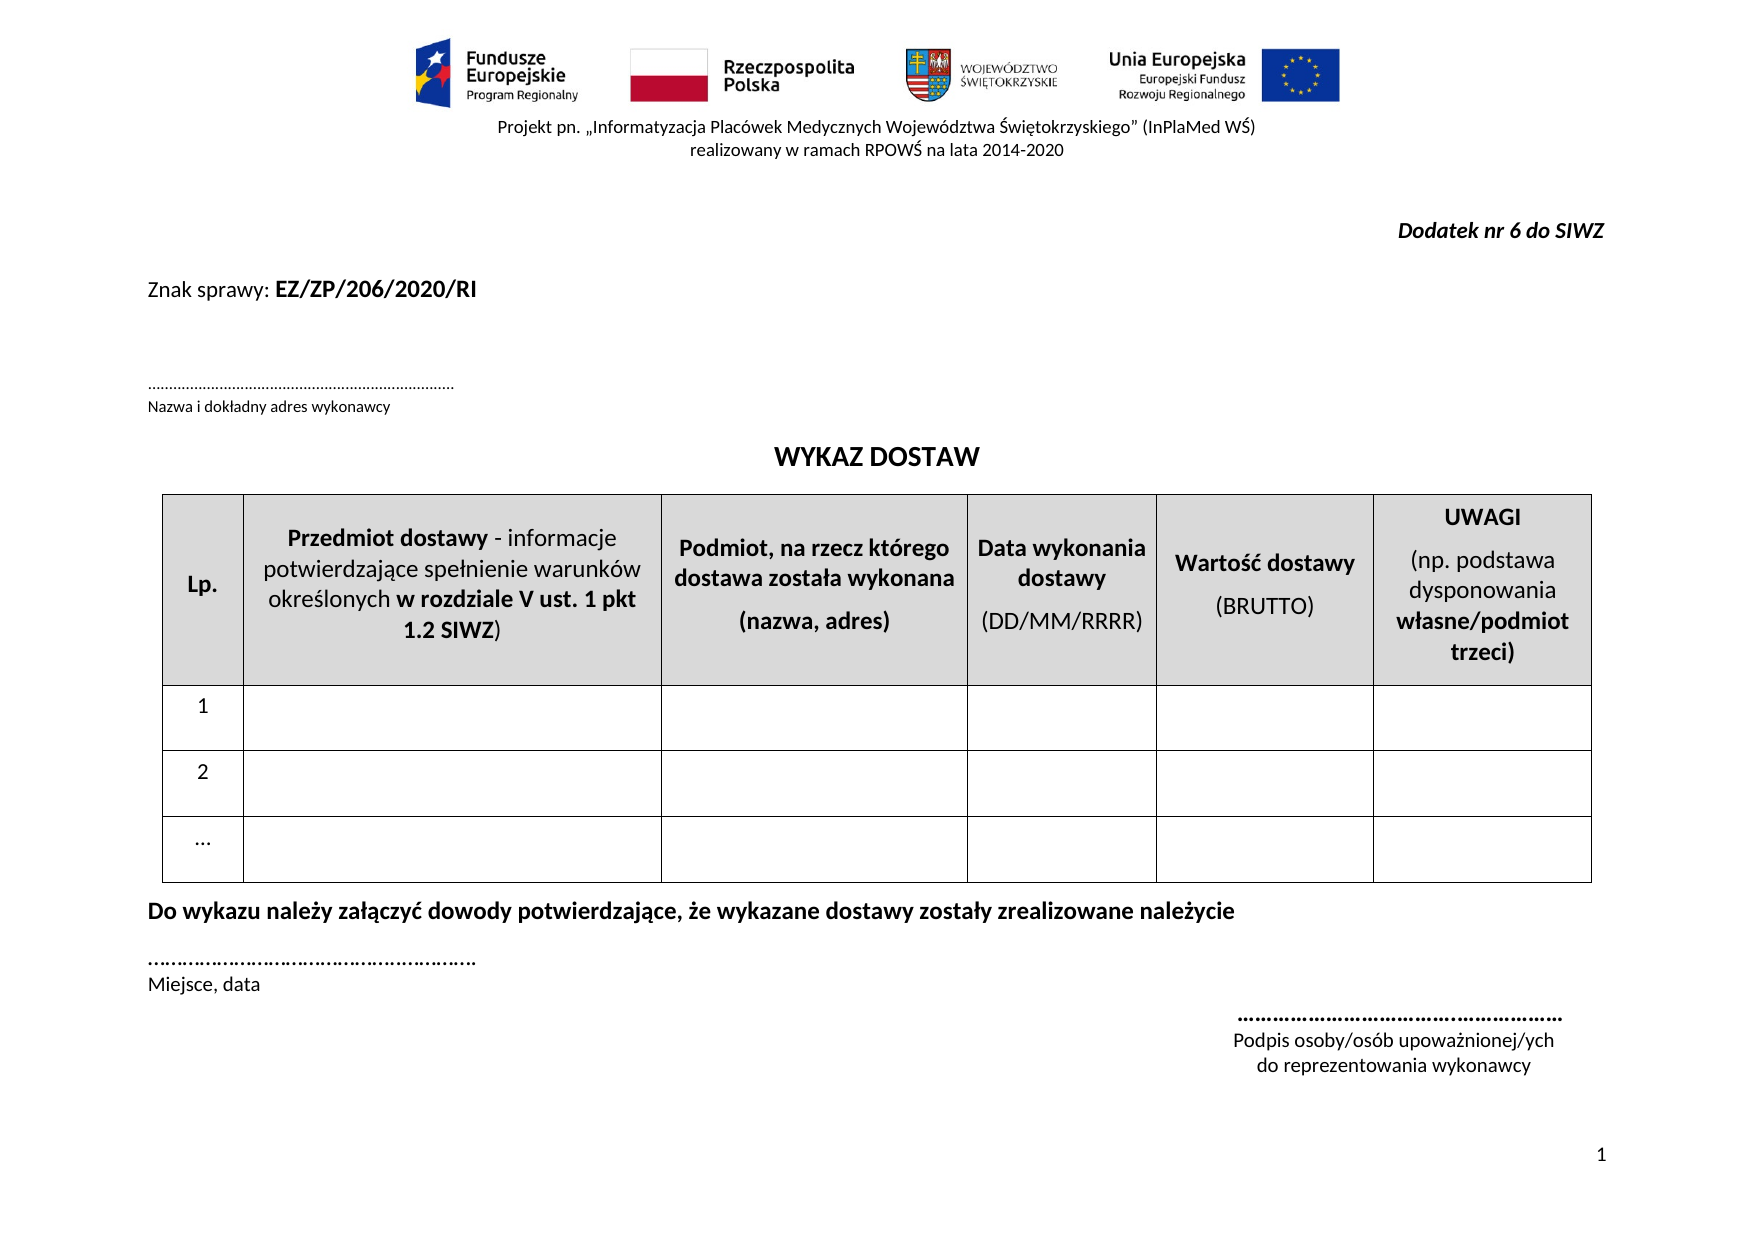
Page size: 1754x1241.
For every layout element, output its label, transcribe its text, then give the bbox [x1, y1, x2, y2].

text do reprezentowania wykonawcy [1181, 1053, 1606, 1078]
table_cell [1157, 751, 1373, 816]
table_cell [1374, 817, 1591, 882]
table_cell [968, 751, 1156, 816]
text ……………………………………..…………. [148, 941, 1557, 971]
text Dodatek nr 6 do SIWZ [148, 217, 1606, 245]
text WYKAZ DOSTAW [148, 438, 1606, 473]
table_cell [968, 686, 1156, 750]
table_header Przedmiot dostawy - informacje potwierdzające spełnienie warunków określonych w rozdziale V ust. 1 pkt 1.2 SIWZ) [244, 495, 661, 685]
table_cell 1 [163, 686, 243, 750]
table_cell [662, 817, 967, 882]
table_header UWAGI (np. podstawa dysponowania własne/podmiot trzeci) [1374, 495, 1591, 685]
table_header Wartość dostawy (BRUTTO) [1157, 495, 1373, 685]
table_cell [1374, 686, 1591, 750]
text Do wykazu należy załączyć dowody potwierdzające, że wykazane dostawy zostały zrealizowane należycie [148, 895, 1606, 926]
table_cell [662, 751, 967, 816]
text Podpis osoby/osób upoważnionej/ych [1181, 1027, 1606, 1053]
table_cell [1374, 751, 1591, 816]
table_cell [1157, 817, 1373, 882]
table_header Data wykonania dostawy (DD/MM/RRRR) [968, 495, 1156, 685]
table_cell [244, 817, 661, 882]
text Znak sprawy: EZ/ZP/206/2020/RI [148, 273, 1606, 303]
table_cell [244, 686, 661, 750]
picture [406, 29, 1348, 115]
table_header Podmiot, na rzecz którego dostawa została wykonana (nazwa, adres) [662, 495, 967, 685]
table_cell [968, 817, 1156, 882]
table_cell 2 [163, 751, 243, 816]
text ......................................................................... [148, 373, 1606, 393]
table_cell [1157, 686, 1373, 750]
table_cell … [163, 817, 243, 882]
table_cell [244, 751, 661, 816]
table_header Lp. [163, 495, 243, 685]
text Nazwa i dokładny adres wykonawcy [148, 397, 1606, 417]
table_cell [662, 686, 967, 750]
text Miejsce, data ……………………………….……………… [148, 971, 1594, 1027]
